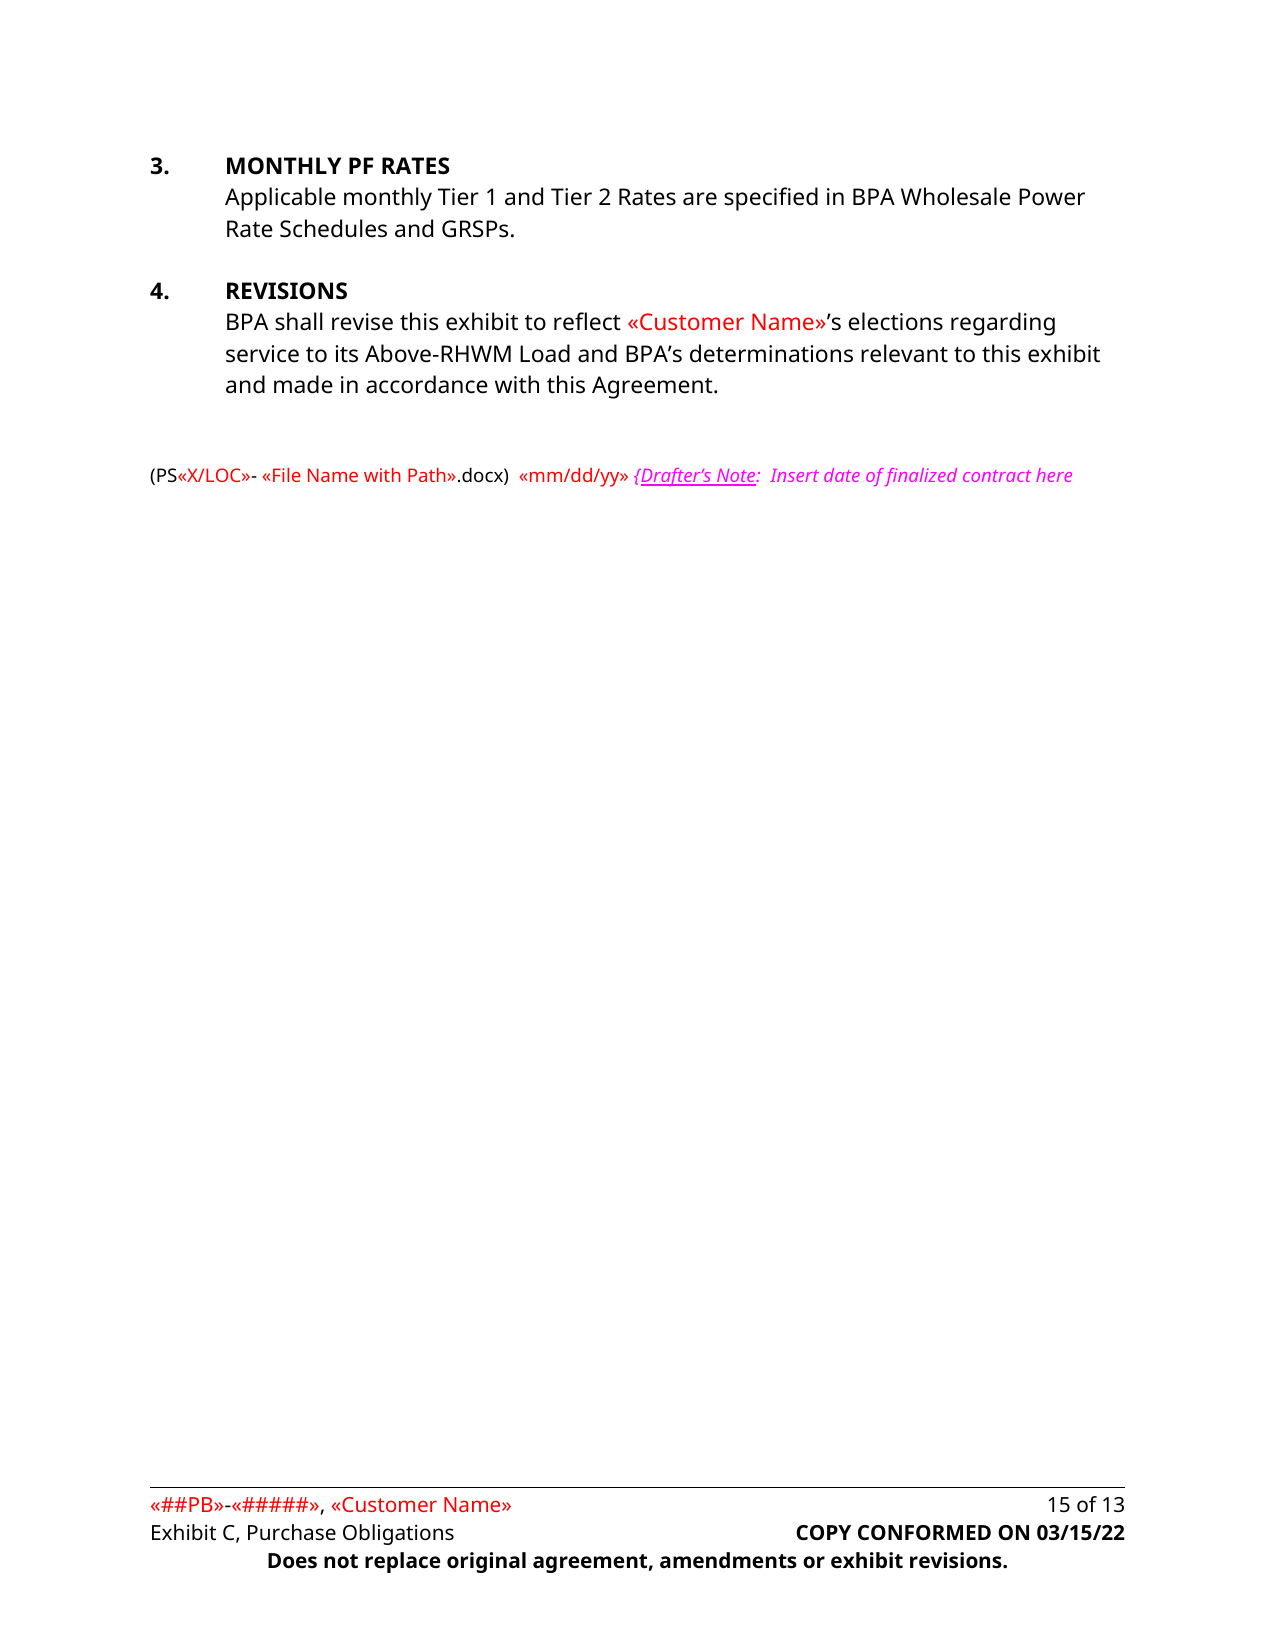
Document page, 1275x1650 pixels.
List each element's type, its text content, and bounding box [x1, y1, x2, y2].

text (PS«X/LOC»- «File Name with Path».docx) «mm/dd/yy» {Drafter’s Note: Insert date of finalized contract here [150, 462, 1125, 488]
text BPA shall revise this exhibit to reflect «Customer Name»’s elections regarding service to its Above-RHWM Load and BPA’s determinations relevant to this exhibit and made in accordance with this Agreement. [225, 306, 1125, 400]
text 3. MONTHLY PF RATES [150, 150, 1125, 181]
text 4. REVISIONS [150, 275, 1125, 306]
text Applicable monthly Tier 1 and Tier 2 Rates are specified in BPA Wholesale Power Rate Schedules and GRSPs. [225, 181, 1125, 244]
